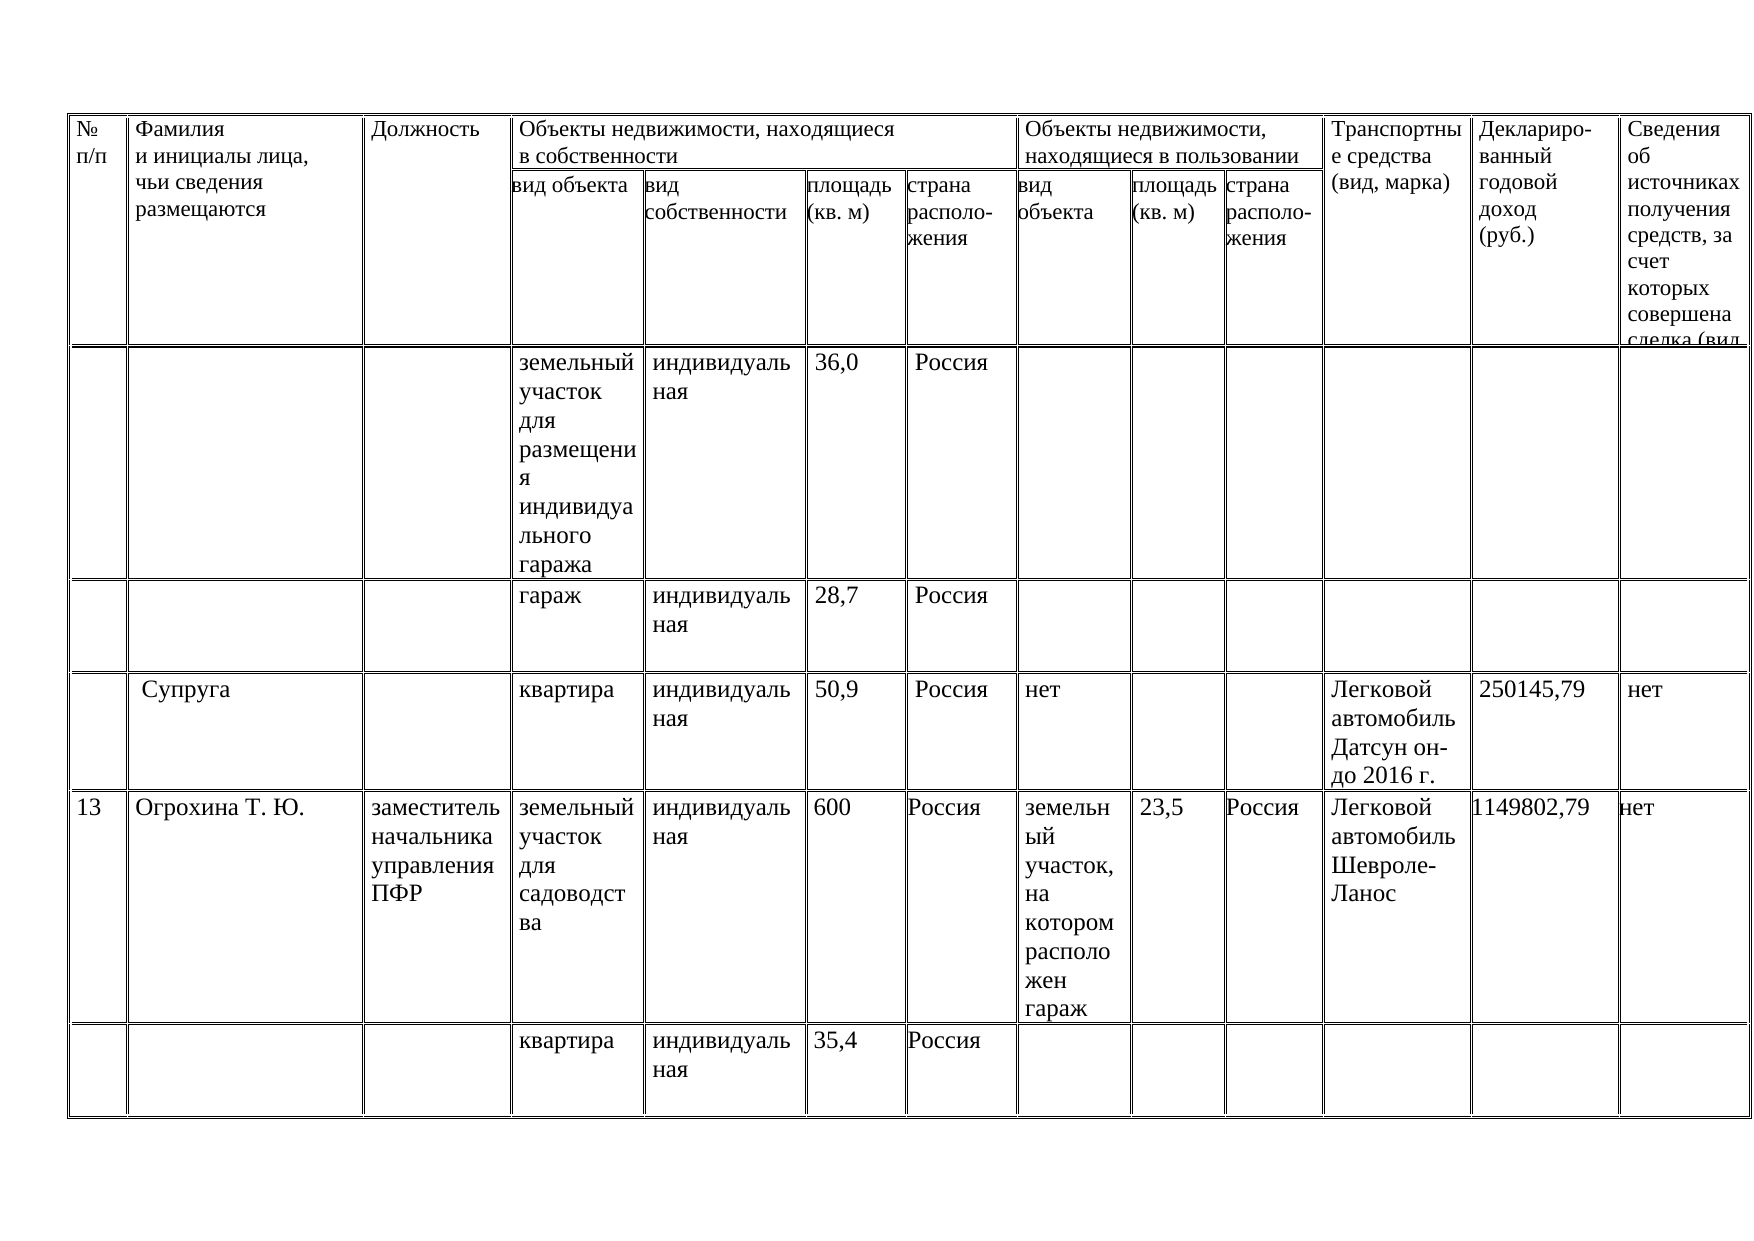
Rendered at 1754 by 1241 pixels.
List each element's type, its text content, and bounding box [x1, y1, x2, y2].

table_cell [365, 674, 510, 789]
table_cell [1133, 674, 1224, 789]
table_cell [1473, 348, 1618, 577]
table_cell площадь (кв. м) [1133, 171, 1224, 344]
table_cell индивидуальная [644, 1022, 807, 1116]
table_cell заместитель начальника управления ПФР [365, 792, 510, 1022]
table_cell [129, 581, 362, 671]
table_header Объекты недвижимости, находящиеся в пользовании [1017, 116, 1323, 168]
table_cell [1619, 1022, 1751, 1116]
table_cell индивидуальная [646, 348, 805, 577]
table_cell [1473, 581, 1618, 671]
table_cell [363, 1025, 511, 1116]
table_cell [70, 578, 126, 671]
table_cell [1017, 1022, 1132, 1116]
table_cell 13 [69, 789, 127, 1022]
table_cell [1132, 1022, 1226, 1116]
table_cell Россия [908, 792, 1016, 1022]
table_cell [129, 348, 362, 577]
table_cell индивидуальная [646, 581, 805, 671]
table_header № п/п [70, 116, 127, 344]
table_cell [127, 1025, 363, 1116]
table_cell Россия [907, 1025, 1017, 1116]
table_header Объекты недвижимости, находящиеся в собственности [511, 116, 1017, 168]
table_cell земельный участок для размещения индивидуального гаража [513, 348, 643, 577]
table_header Фамилия и инициалы лица, чьи сведения размещаются [127, 116, 363, 344]
table_cell квартира [511, 1025, 644, 1116]
table_cell нет [1619, 789, 1751, 1022]
table_cell Супруга [129, 674, 362, 789]
table_cell [1227, 674, 1322, 789]
table_cell Россия [1227, 792, 1322, 1022]
table_cell [69, 344, 127, 577]
table_cell гараж [513, 581, 643, 671]
table_cell 250145,79 [1473, 674, 1618, 789]
table_header Должность [363, 116, 511, 344]
table_cell земельный участок для садоводства [513, 792, 643, 1022]
table_cell 35,4 [807, 1022, 907, 1116]
table_cell [1325, 581, 1470, 671]
table_cell вид собственности [646, 171, 805, 344]
table_cell [1226, 1025, 1323, 1116]
table_cell квартира [513, 674, 643, 789]
table_cell нет [1619, 671, 1751, 789]
table_cell [1621, 578, 1749, 671]
table_cell площадь (кв. м) [808, 171, 905, 344]
table_cell земельный участок, на котором расположен гараж [1019, 792, 1130, 1022]
table_cell Россия [908, 674, 1016, 789]
table_cell вид объекта [513, 171, 643, 344]
table_cell [1324, 1025, 1471, 1116]
table_cell 23,5 [1133, 792, 1224, 1022]
table_cell индивидуальная [646, 792, 805, 1022]
table_cell индивидуальная [646, 674, 805, 789]
table_cell 50,9 [808, 674, 905, 789]
table_cell [1227, 581, 1322, 671]
table_cell [69, 671, 127, 789]
table_cell Россия [908, 581, 1016, 671]
table_cell вид объекта [1019, 171, 1130, 344]
table_cell Легковой автомобиль Датсун он-до . [1325, 674, 1470, 789]
table_cell [1619, 344, 1751, 577]
table_cell Огрохина Т. Ю. [129, 792, 362, 1022]
table_cell 600 [808, 792, 905, 1022]
table_cell 36,0 [808, 348, 905, 577]
table_cell Легковой автомобиль Шевроле-Ланос [1325, 792, 1470, 1022]
table_cell [1325, 348, 1470, 577]
table_cell [1019, 348, 1130, 577]
table_cell страна располо-жения [1227, 171, 1322, 344]
table_cell [1019, 581, 1130, 671]
table_header Транспортные средства (вид, марка) [1324, 116, 1471, 344]
table_cell [1133, 348, 1224, 577]
table_cell [1471, 1025, 1619, 1116]
table_cell 28,7 [808, 581, 905, 671]
table_cell [365, 348, 510, 577]
table_cell [69, 1022, 127, 1116]
table_cell нет [1019, 674, 1130, 789]
table_header Деклариро-ванный годовой доход (руб.) [1471, 116, 1619, 344]
table_cell 1149802,79 [1473, 792, 1618, 1022]
table_cell страна располо-жения [908, 171, 1016, 344]
table_cell Россия [908, 348, 1016, 577]
table_cell [365, 581, 510, 671]
table_cell [1227, 348, 1322, 577]
table_header Сведения об источниках получения средств, за счет которых совершена сделка (вид приобретенного имущества, источники) [1619, 116, 1749, 344]
table_cell [1133, 581, 1224, 671]
